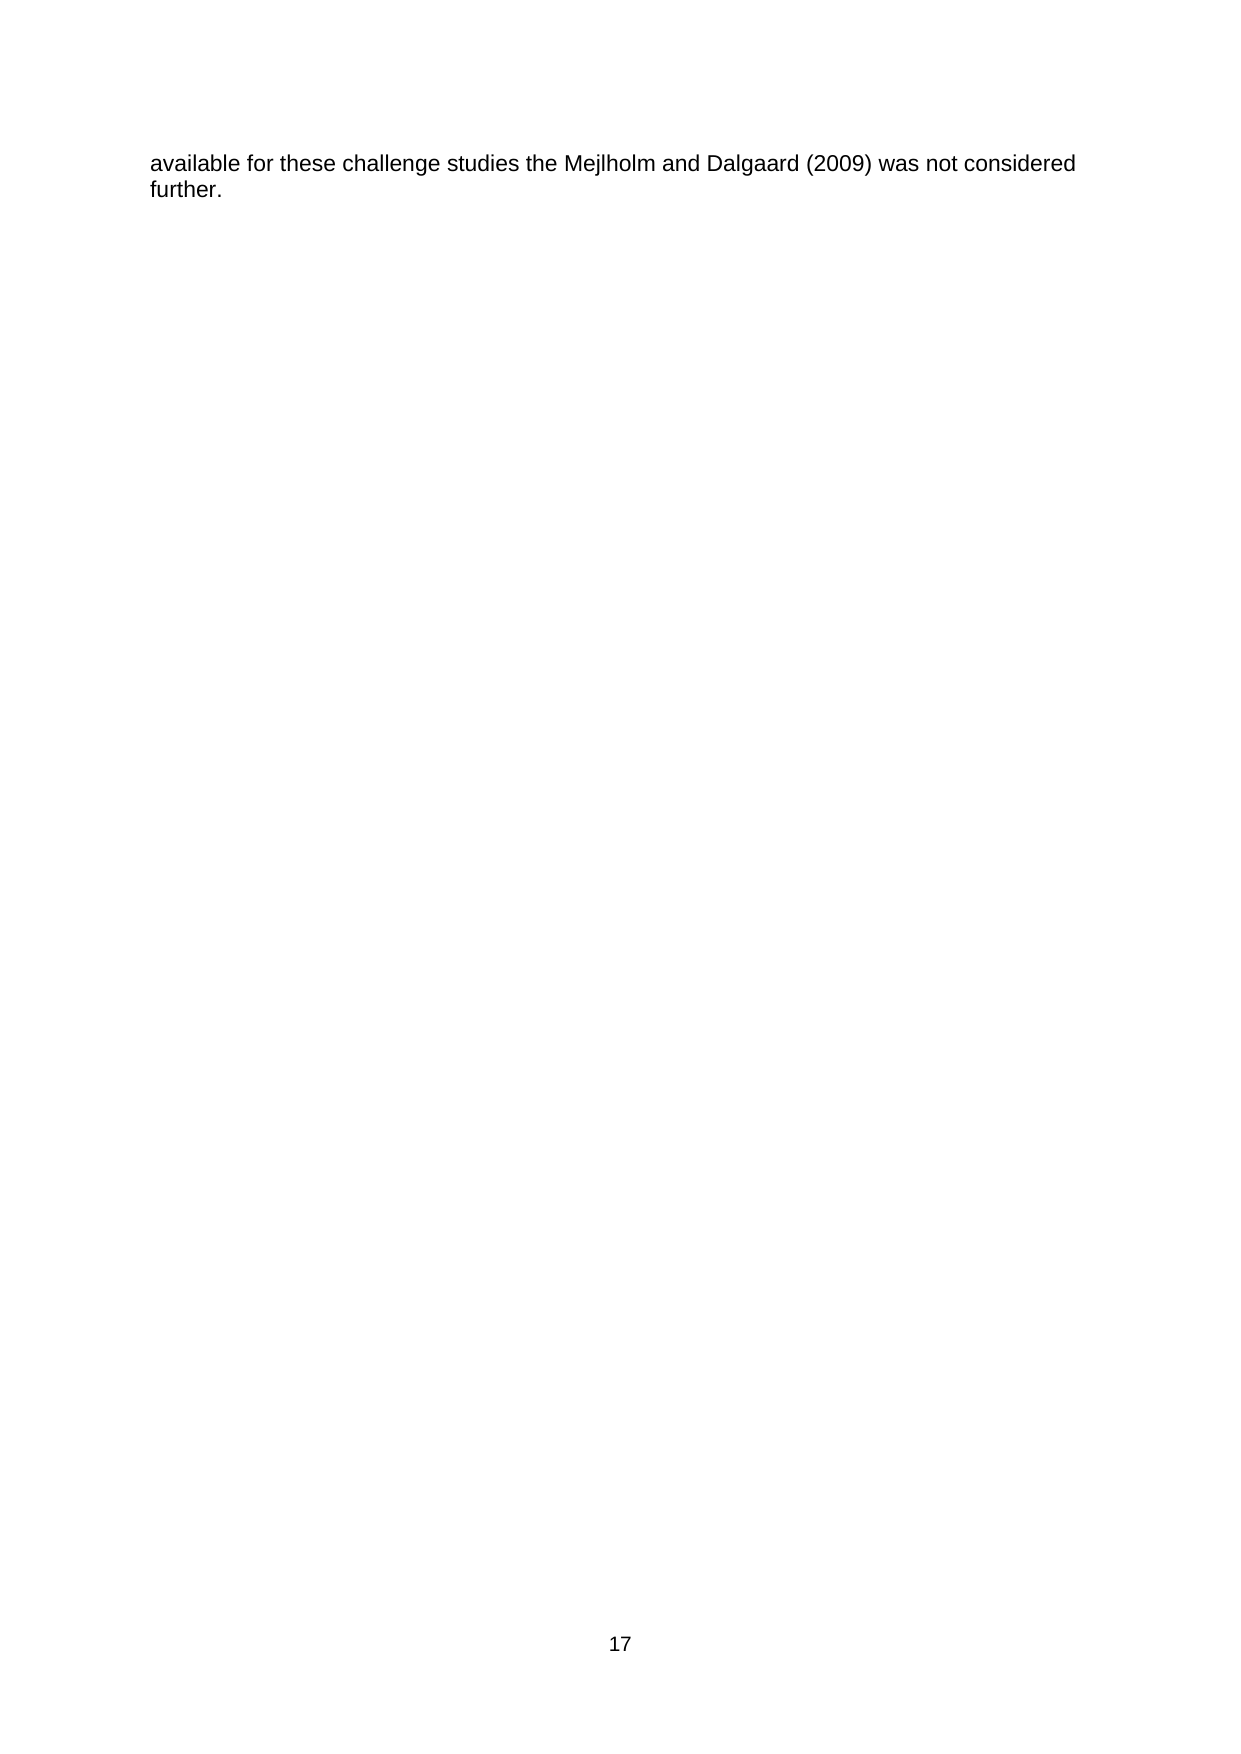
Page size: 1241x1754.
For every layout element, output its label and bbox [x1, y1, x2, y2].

text [150, 150, 1090, 203]
